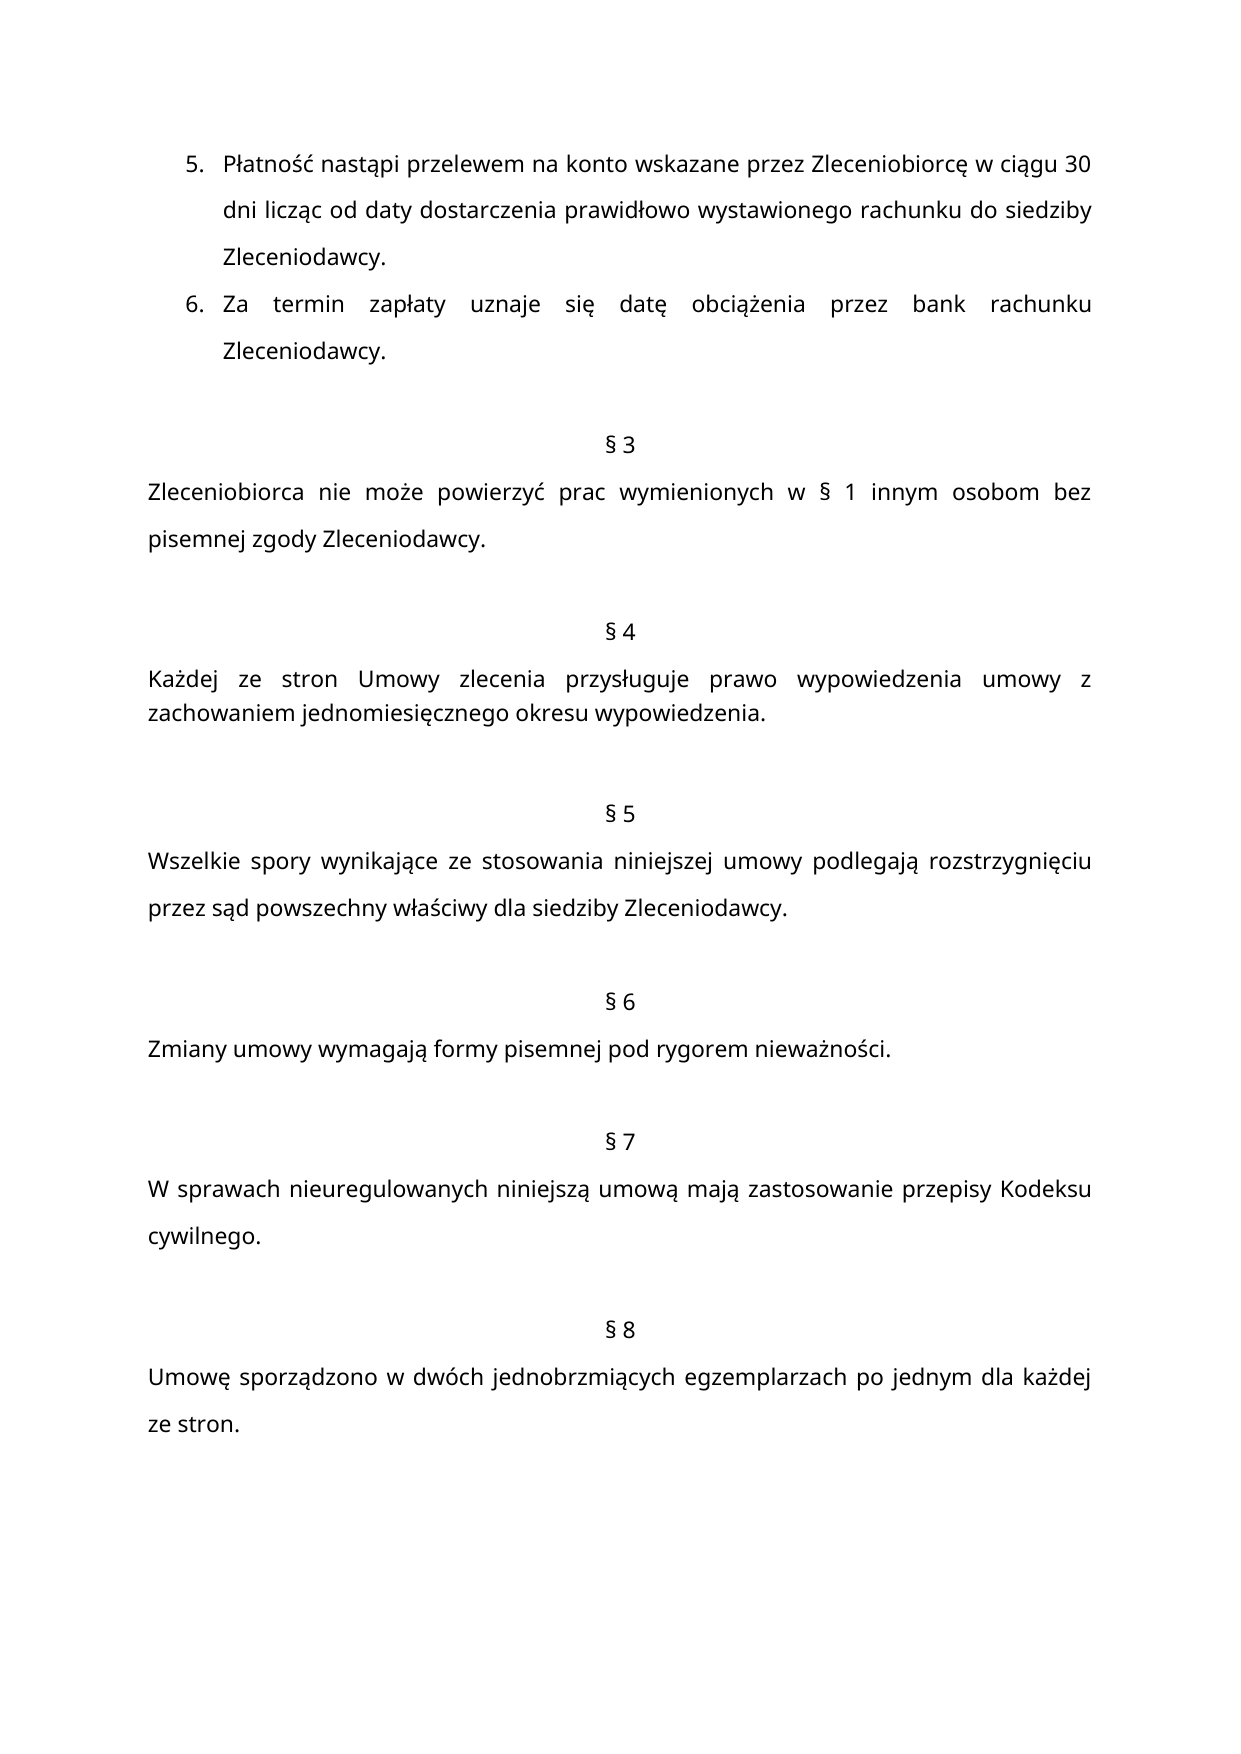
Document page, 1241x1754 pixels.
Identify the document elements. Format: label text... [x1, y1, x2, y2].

text § 5 [148, 798, 1093, 829]
text § 8 [148, 1314, 1093, 1345]
text Umowę sporządzono w dwóch jednobrzmiących egzemplarzach po jednym dla każdej ze stron. [148, 1361, 1093, 1439]
text W sprawach nieuregulowanych niniejszą umową mają zastosowanie przepisy Kodeksu cywilnego. [148, 1173, 1093, 1251]
text § 4 [148, 616, 1093, 648]
text § 3 [148, 429, 1093, 460]
text § 7 [148, 1126, 1093, 1158]
text Wszelkie spory wynikające ze stosowania niniejszej umowy podlegają rozstrzygnięciu przez sąd powszechny właściwy dla siedziby Zleceniodawcy. [148, 845, 1093, 923]
text Zleceniobiorca nie może powierzyć prac wymienionych w § 1 innym osobom bez pisemnej zgody Zleceniodawcy. [148, 476, 1093, 554]
text Zmiany umowy wymagają formy pisemnej pod rygorem nieważności. [148, 1033, 1093, 1064]
list Płatność nastąpi przelewem na konto wskazane przez Zleceniobiorcę w ciągu 30 dni licząc od daty dostarczenia prawidłowo wystawionego rachunku do siedziby Zleceniodawcy. [185, 148, 1093, 273]
text Każdej ze stron Umowy zlecenia przysługuje prawo wypowiedzenia umowy z zachowaniem jednomiesięcznego okresu wypowiedzenia. [148, 663, 1093, 728]
list Za termin zapłaty uznaje się datę obciążenia przez bank rachunku Zleceniodawcy. [185, 288, 1093, 366]
text § 6 [148, 986, 1093, 1017]
